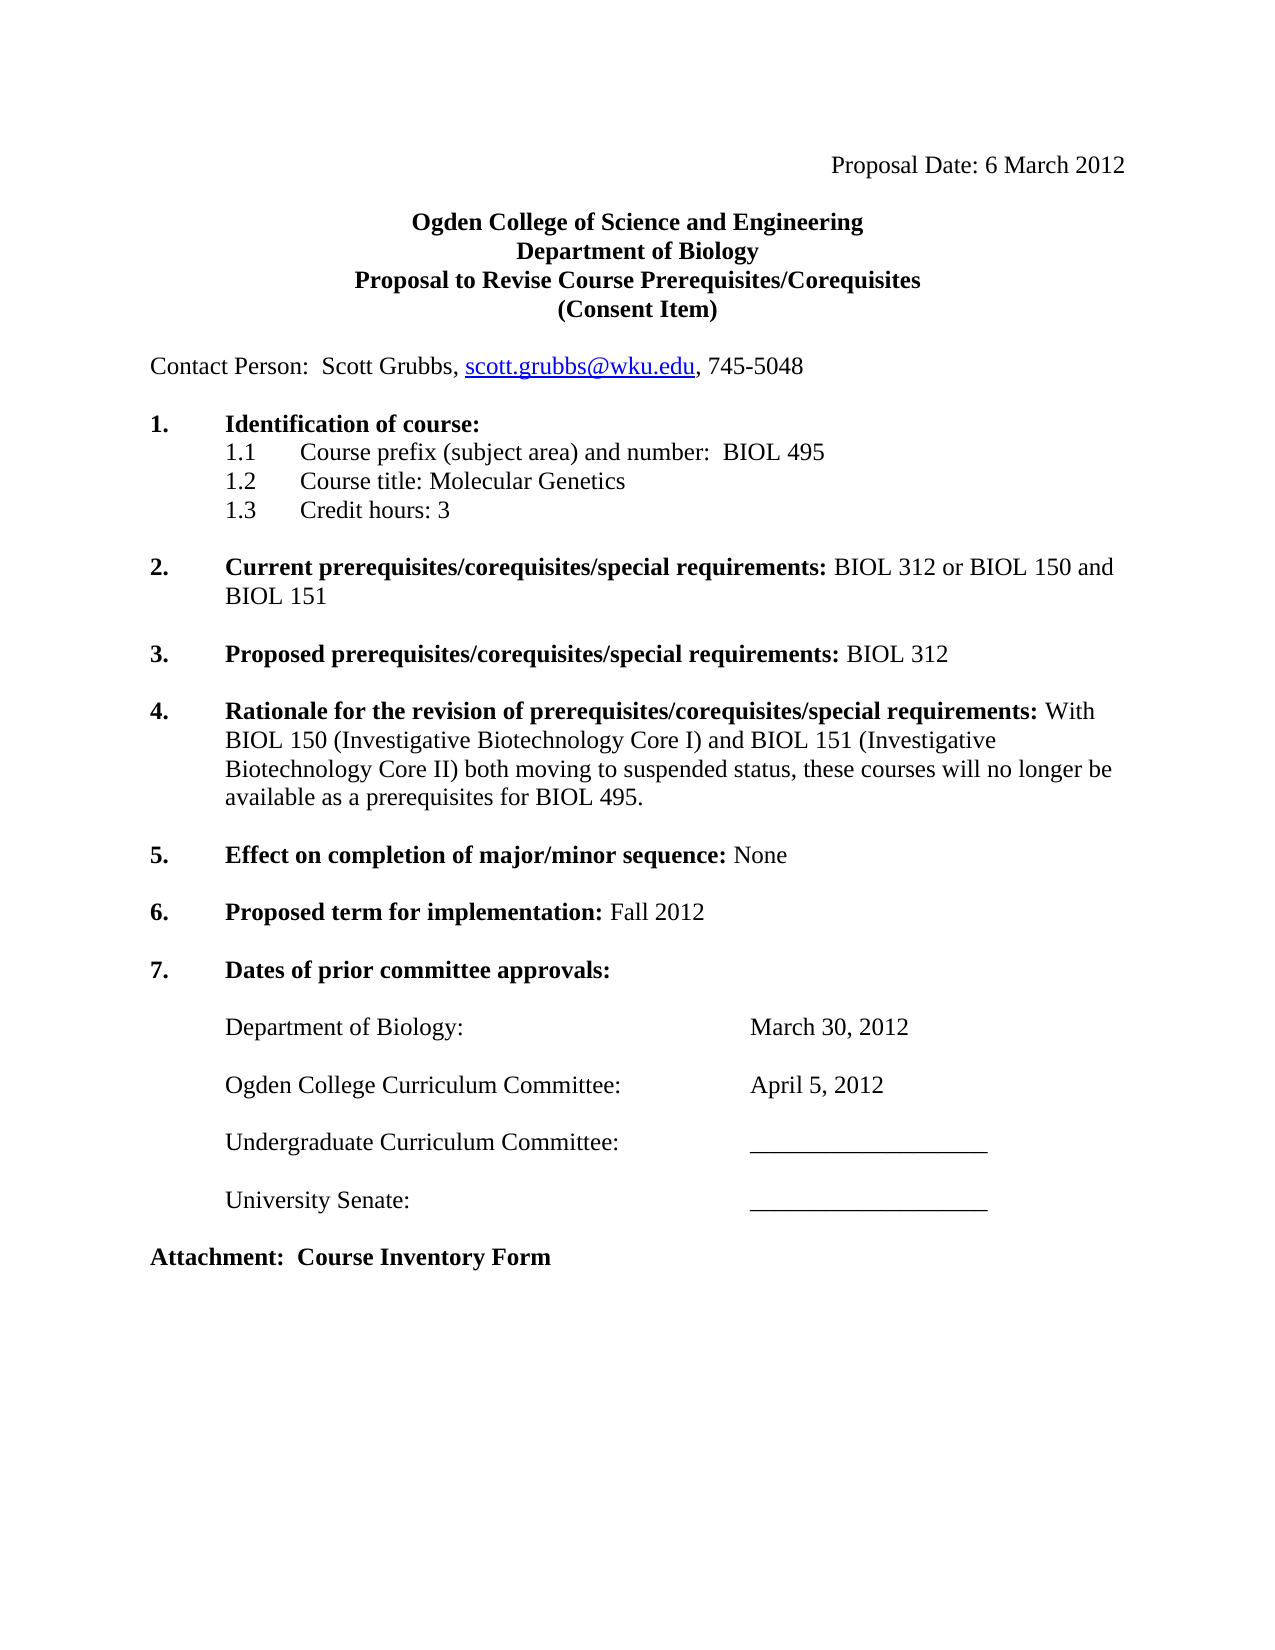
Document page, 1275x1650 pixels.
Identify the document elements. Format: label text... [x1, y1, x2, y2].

text University Senate: ___________________ [150, 1185, 1125, 1214]
text Ogden College Curriculum Committee: April 5, 2012 [150, 1070, 1125, 1099]
text 7. Dates of prior committee approvals: [150, 955, 1125, 984]
list Credit hours: 3 [225, 495, 1125, 524]
text Attachment: Course Inventory Form [150, 1242, 1125, 1271]
text 4. Rationale for the revision of prerequisites/corequisites/special requirements: With BIOL 150 (Investigative Biotechnology Core I) and BIOL 151 (Investigative Biotechnology Core II) both moving to suspended status, these courses will no longer be available as a prerequisites for BIOL 495. [150, 696, 1125, 811]
text 2. Current prerequisites/corequisites/special requirements: BIOL 312 or BIOL 150 and BIOL 151 [150, 552, 1125, 610]
text Ogden College of Science and Engineering [150, 207, 1125, 236]
text (Consent Item) [150, 294, 1125, 322]
text 3. Proposed prerequisites/corequisites/special requirements: BIOL 312 [150, 639, 1125, 667]
text 1. Identification of course: [150, 409, 1125, 437]
text 5. Effect on completion of major/minor sequence: None [150, 840, 1125, 869]
text Contact Person: Scott Grubbs, scott.grubbs@wku.edu, 745-5048 [150, 351, 1125, 380]
text Department of Biology [150, 236, 1125, 265]
text Department of Biology: March 30, 2012 [150, 1012, 1125, 1041]
text Proposal Date: 6 March 2012 [150, 150, 1125, 179]
list Course prefix (subject area) and number: BIOL 495 [225, 437, 1125, 466]
text Proposal to Revise Course Prerequisites/Corequisites [150, 265, 1125, 294]
text 6. Proposed term for implementation: Fall 2012 [150, 897, 1125, 926]
text Undergraduate Curriculum Committee: ___________________ [225, 1127, 1125, 1156]
list Course title: Molecular Genetics [225, 466, 1125, 495]
